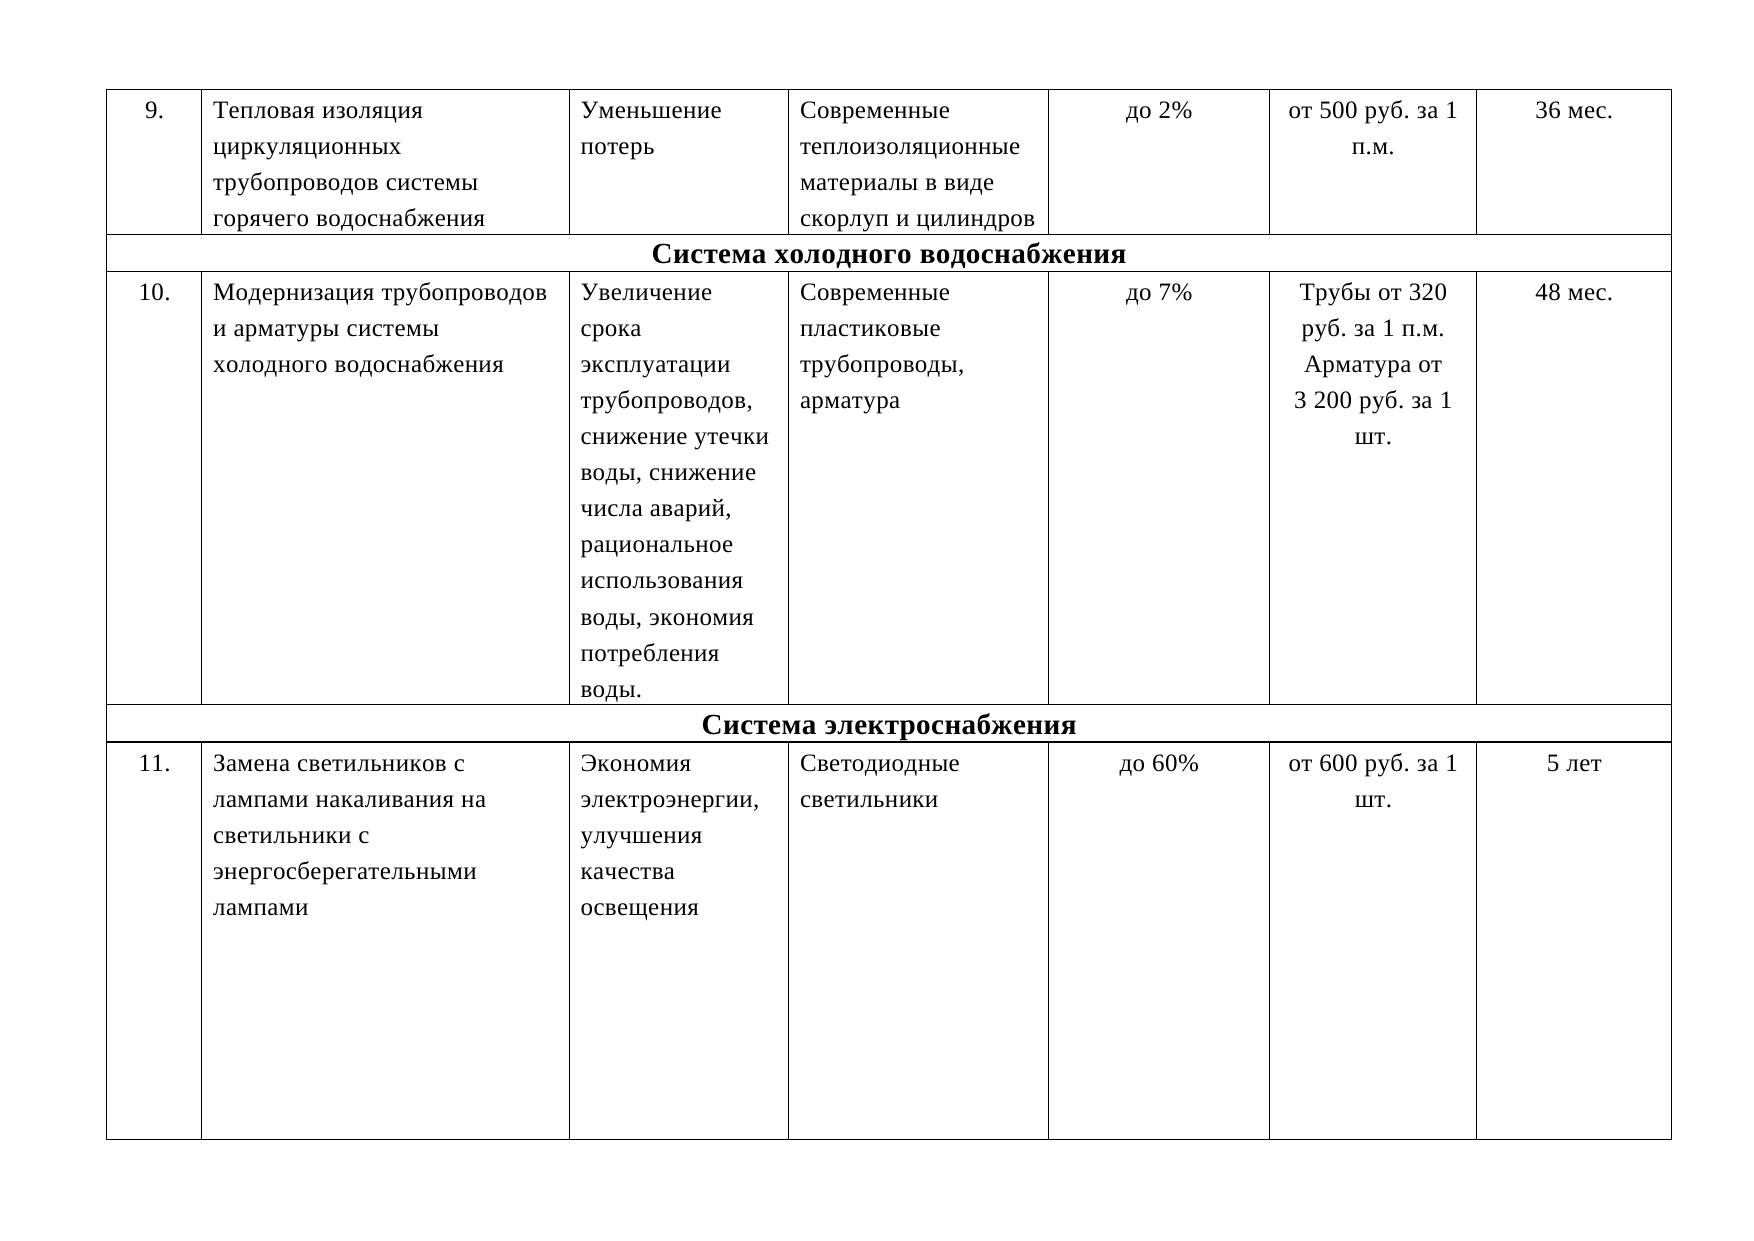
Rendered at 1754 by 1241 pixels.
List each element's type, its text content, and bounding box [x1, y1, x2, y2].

table_cell 36 мес. [1477, 90, 1671, 234]
table_cell 5 лет [1477, 743, 1671, 1139]
table_cell Современные пластиковые трубопроводы, арматура [789, 272, 1048, 704]
table_cell Система электроснабжения [107, 705, 1671, 741]
table_cell Экономия электроэнергии, улучшения качества освещения [570, 743, 788, 1139]
table_cell Трубы от 320 руб. за 1 п.м. Арматура от 3 200 руб. за 1 шт. [1270, 272, 1476, 704]
table_cell 10. [107, 272, 201, 704]
table_cell Тепловая изоляция циркуляционных трубопроводов системы горячего водоснабжения [202, 90, 569, 234]
table_cell Современные теплоизоляционные материалы в виде скорлуп и цилиндров [789, 90, 1048, 234]
table_cell 9. [107, 90, 201, 234]
table_cell от 600 руб. за 1 шт. [1270, 743, 1476, 1139]
table_cell 11. [107, 743, 201, 1139]
table_cell 48 мес. [1477, 272, 1671, 704]
table_cell Замена светильников с лампами накаливания на светильники с энергосберегательными лампами [202, 743, 569, 1139]
table_cell от 500 руб. за 1 п.м. [1270, 90, 1476, 234]
table_cell Увеличение срока эксплуатации трубопроводов, снижение утечки воды, снижение числа аварий, рациональное использования воды, экономия потребления воды. [570, 272, 788, 704]
table_cell Светодиодные светильники [789, 743, 1048, 1139]
table_cell Уменьшение потерь [570, 90, 788, 234]
table_cell до 2% [1049, 90, 1269, 234]
table_cell до 7% [1049, 272, 1269, 704]
table_cell до 60% [1049, 743, 1269, 1139]
table_cell Система холодного водоснабжения [107, 235, 1671, 271]
table_cell Модернизация трубопроводов и арматуры системы холодного водоснабжения [202, 272, 569, 704]
